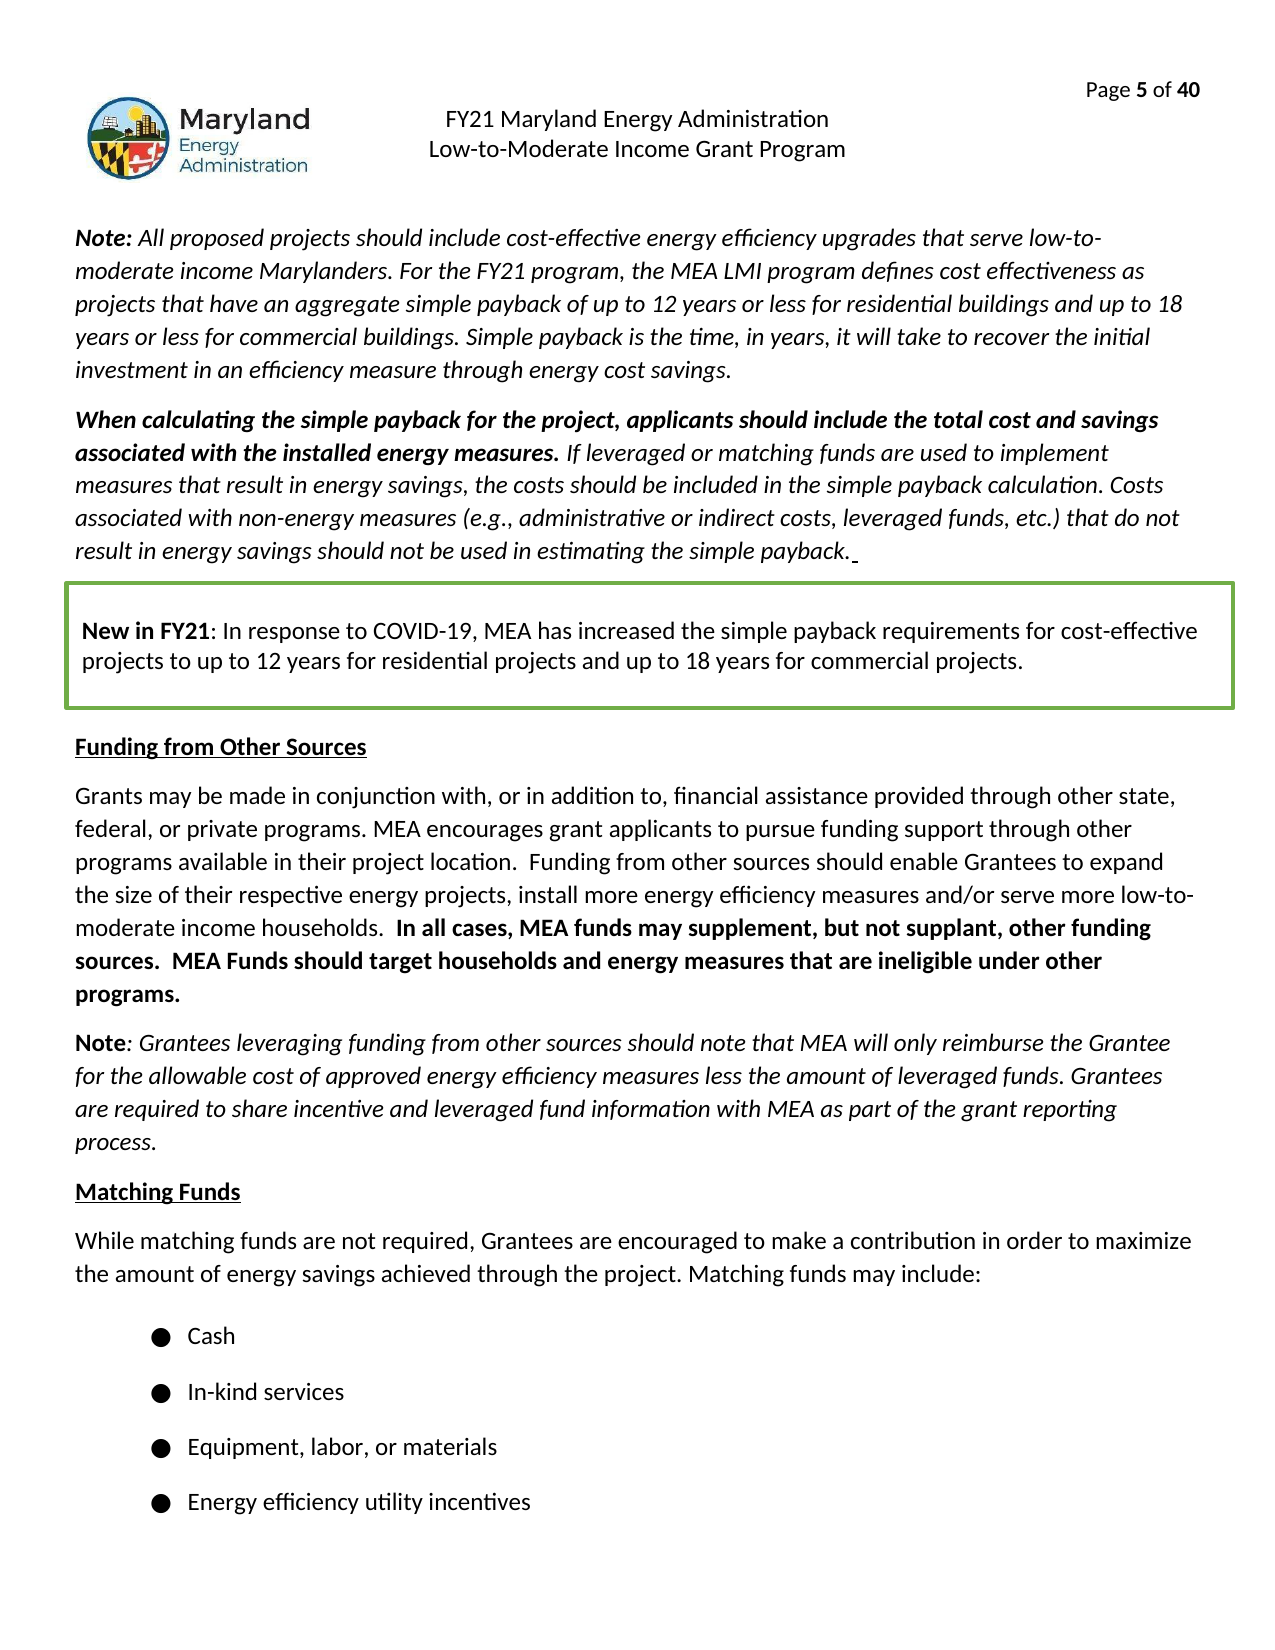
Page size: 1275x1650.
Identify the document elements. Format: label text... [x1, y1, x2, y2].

text While matching funds are not required, Grantees are encouraged to make a contribution in order to maximize the amount of energy savings achieved through the project. Matching funds may include: [75, 1225, 1200, 1289]
list Cash [150, 1308, 1200, 1359]
list In-kind services [150, 1363, 1200, 1414]
text Note: Grantees leveraging funding from other sources should note that MEA will only reimburse the Grantee for the allowable cost of approved energy efficiency measures less the amount of leveraged funds. Grantees are required to share incentive and leveraged fund information with MEA as part of the grant reporting process. [75, 1027, 1200, 1157]
list Energy efficiency utility incentives [150, 1474, 1200, 1525]
text Matching Funds [75, 1176, 1200, 1206]
text Funding from Other Sources [75, 731, 1200, 761]
text Grants may be made in conjunction with, or in addition to, financial assistance provided through other state, federal, or private programs. MEA encourages grant applicants to pursue funding support through other programs available in their project location. Funding from other sources should enable Grantees to expand the size of their respective energy projects, install more energy efficiency measures and/or serve more low-to-moderate income households. In all cases, MEA funds may supplement, but not supplant, other funding sources. MEA Funds should target households and energy measures that are ineligible under other programs. [75, 780, 1200, 1008]
text Note: All proposed projects should include cost-effective energy efficiency upgrades that serve low-to-moderate income Marylanders. For the FY21 program, the MEA LMI program defines cost effectiveness as projects that have an aggregate simple payback of up to 12 years or less for residential buildings and up to 18 years or less for commercial buildings. Simple payback is the time, in years, it will take to recover the initial investment in an efficiency measure through energy cost savings. [75, 223, 1200, 385]
picture [75, 92, 325, 183]
list Equipment, labor, or materials [150, 1418, 1200, 1470]
text When calculating the simple payback for the project, applicants should include the total cost and savings associated with the installed energy measures. If leveraged or matching funds are used to implement measures that result in energy savings, the costs should be included in the simple payback calculation. Costs associated with non-energy measures (e.g., administrative or indirect costs, leveraged funds, etc.) that do not result in energy savings should not be used in estimating the simple payback. [75, 404, 1200, 566]
